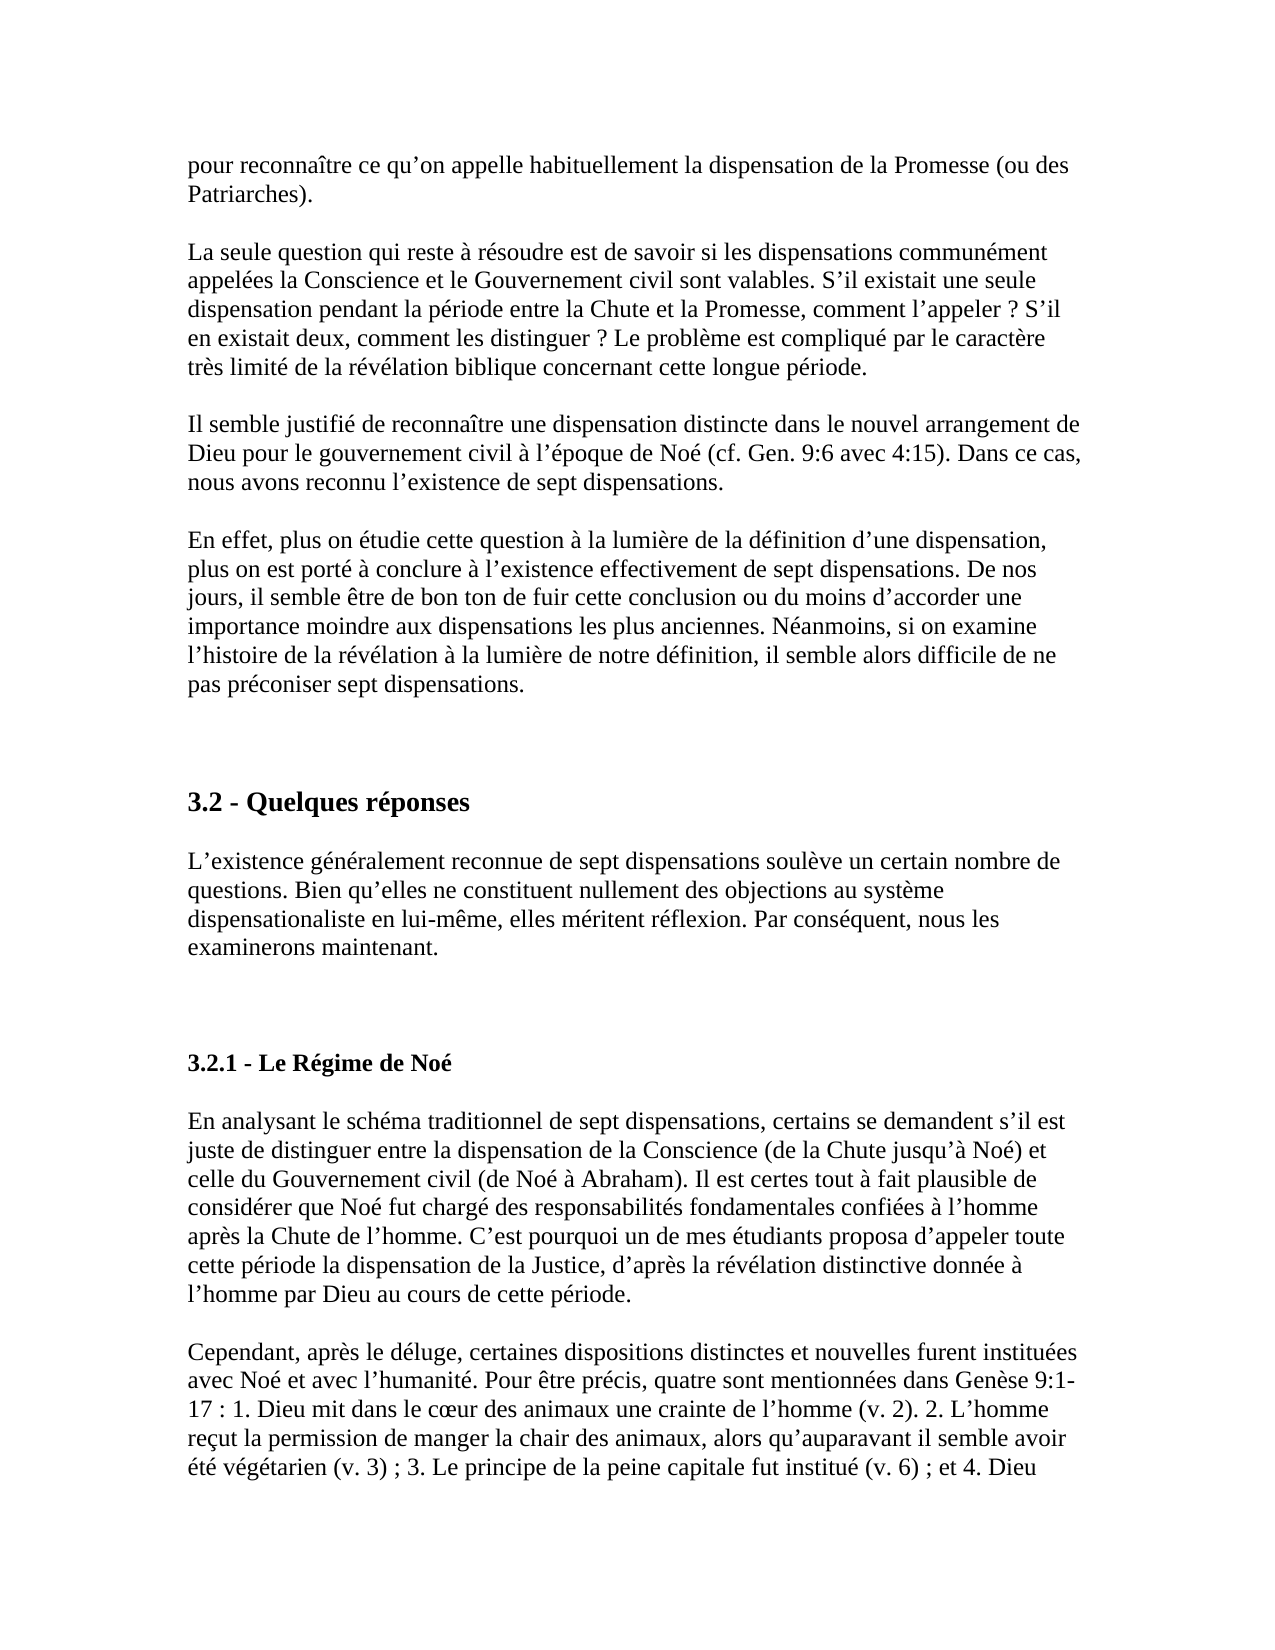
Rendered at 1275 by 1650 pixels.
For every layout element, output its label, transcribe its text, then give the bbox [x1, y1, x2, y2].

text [187, 150, 1087, 207]
text En effet, plus on étudie cette question à la lumière de la définition d’une dispensation, plus on est porté à conclure à l’existence effectivement de sept dispensations. De nos jours, il semble être de bon ton de fuir cette conclusion ou du moins d’accorder une importance moindre aux dispensations les plus anciennes. Néanmoins, si on examine l’histoire de la révélation à la lumière de notre définition, il semble alors difficile de ne pas préconiser sept dispensations. [187, 525, 1087, 697]
text L’existence généralement reconnue de sept dispensations soulève un certain nombre de questions. Bien qu’elles ne constituent nullement des objections au système dispensationaliste en lui-même, elles méritent réflexion. Par conséquent, nous les examinerons maintenant. [187, 846, 1087, 961]
text La seule question qui reste à résoudre est de savoir si les dispensations communément appelées la Conscience et le Gouvernement civil sont valables. S’il existait une seule dispensation pendant la période entre la Chute et la Promesse, comment l’appeler ? S’il en existait deux, comment les distinguer ? Le problème est compliqué par le caractère très limité de la révélation biblique concernant cette longue période. [187, 237, 1087, 380]
text En analysant le schéma traditionnel de sept dispensations, certains se demandent s’il est juste de distinguer entre la dispensation de la Conscience (de la Chute jusqu’à Noé) et celle du Gouvernement civil (de Noé à Abraham). Il est certes tout à fait plausible de considérer que Noé fut chargé des responsabilités fondamentales confiées à l’homme après la Chute de l’homme. C’est pourquoi un de mes étudiants proposa d’appeler toute cette période la dispensation de la Justice, d’après la révélation distinctive donnée à l’homme par Dieu au cours de cette période. [187, 1106, 1087, 1307]
text Il semble justifié de reconnaître une dispensation distincte dans le nouvel arrangement de Dieu pour le gouvernement civil à l’époque de Noé (cf. Gen. 9:6 avec 4:15). Dans ce cas, nous avons reconnu l’existence de sept dispensations. [187, 409, 1087, 496]
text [187, 1337, 1087, 1480]
text 3.2.1 - Le Régime de Noé [187, 1048, 1087, 1077]
text 3.2 - Quelques réponses [187, 784, 1087, 817]
